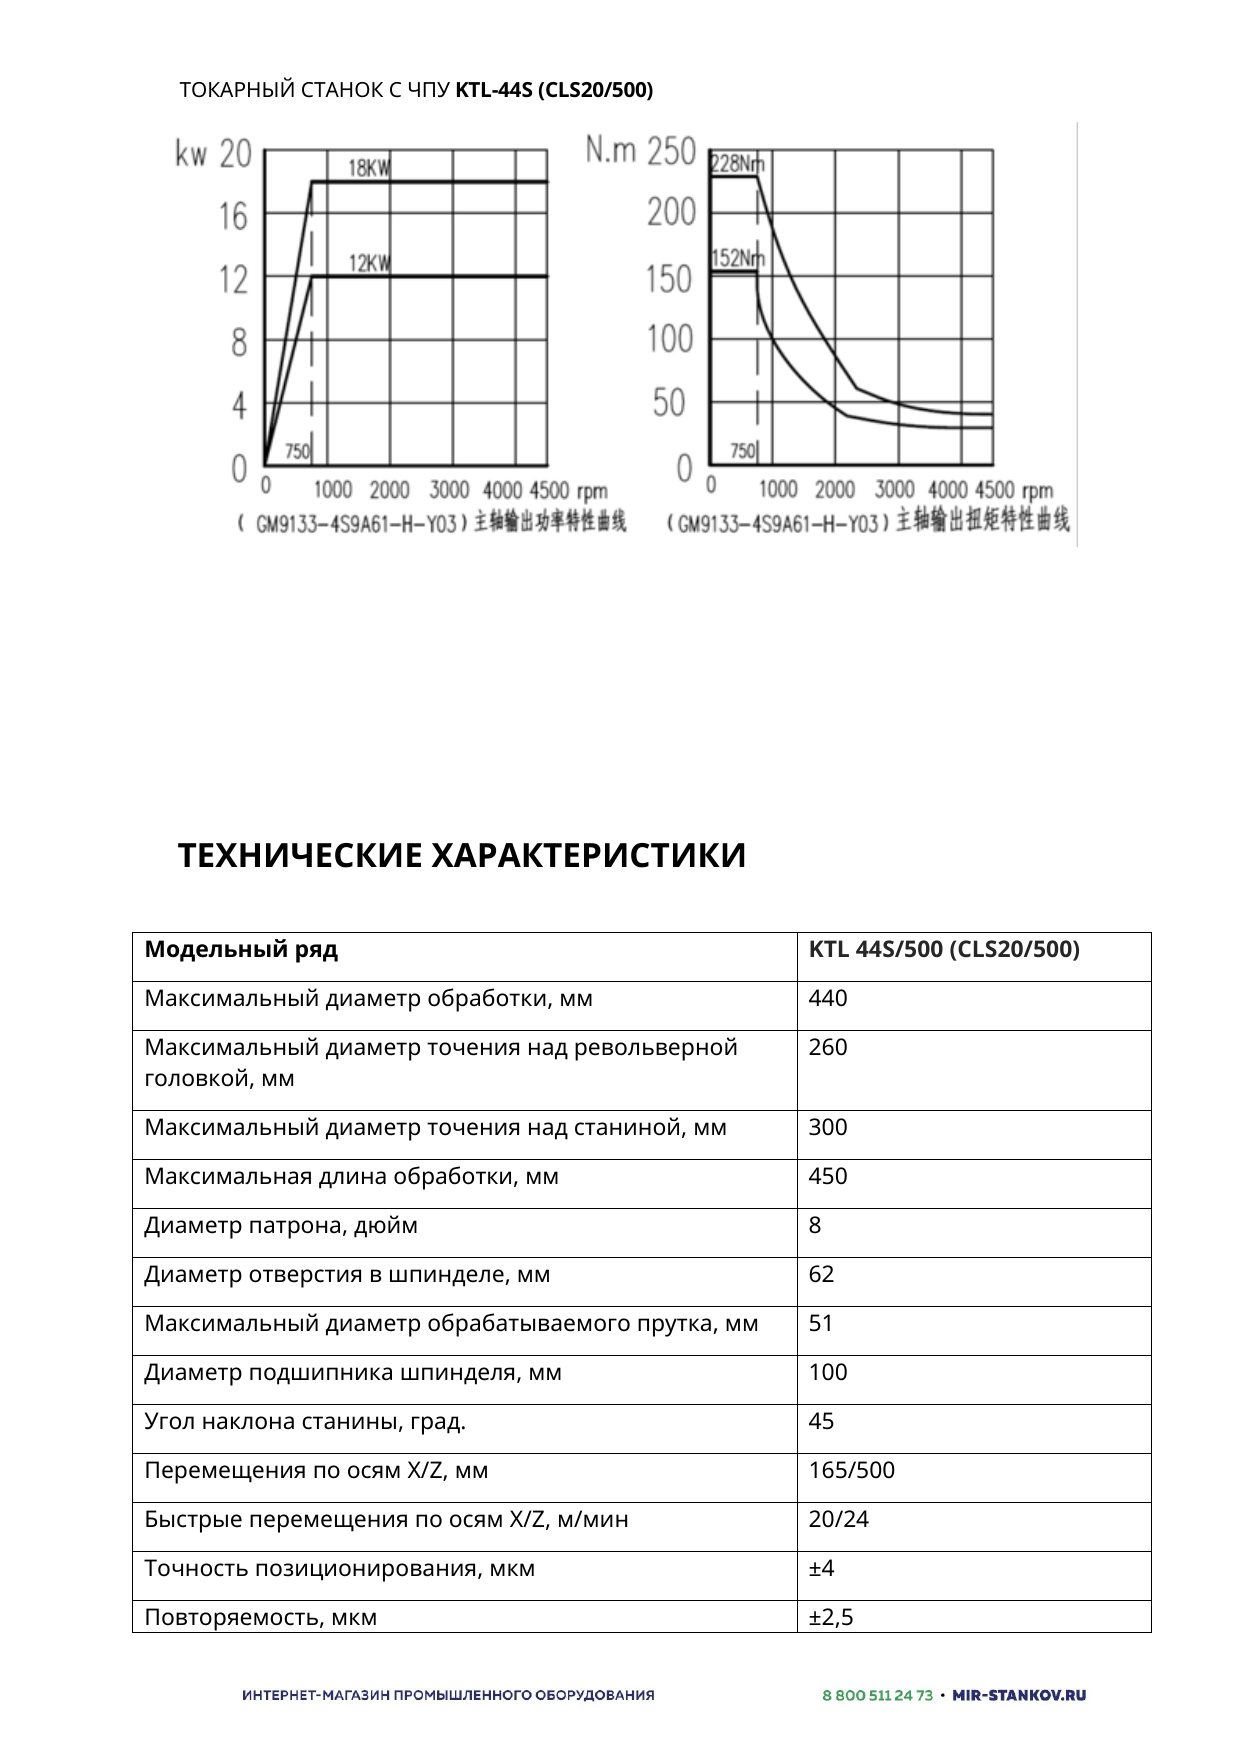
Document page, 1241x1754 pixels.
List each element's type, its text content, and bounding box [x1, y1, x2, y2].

picture [177, 1644, 1151, 1746]
table_cell Быстрые перемещения по осям X/Z, м/мин [133, 1503, 797, 1551]
table_cell 51 [798, 1307, 1151, 1355]
table_cell Угол наклона станины, град. [133, 1405, 797, 1453]
table_header Модельный ряд [133, 933, 797, 981]
table_cell 300 [798, 1111, 1151, 1159]
table_cell Максимальный диаметр обработки, мм [133, 982, 797, 1030]
table_cell 260 [798, 1031, 1151, 1110]
table_header KTL 44S/500 (CLS20/500) [798, 933, 1151, 981]
table_cell 440 [798, 982, 1151, 1030]
table_cell Повторяемость, мкм [133, 1601, 797, 1632]
table_cell ±2,5 [798, 1601, 1151, 1632]
table_cell ±4 [798, 1552, 1151, 1600]
table_cell Максимальный диаметр точения над револьверной головкой, мм [133, 1031, 797, 1110]
table_cell Диаметр подшипника шпинделя, мм [133, 1356, 797, 1404]
table_cell 100 [798, 1356, 1151, 1404]
table_cell Максимальная длина обработки, мм [133, 1160, 797, 1208]
table_cell Диаметр патрона, дюйм [133, 1209, 797, 1257]
picture [162, 122, 1078, 547]
table_cell Перемещения по осям Х/Z, мм [133, 1454, 797, 1502]
table_cell 20/24 [798, 1503, 1151, 1551]
table_cell 62 [798, 1258, 1151, 1306]
table_cell Максимальный диаметр точения над станиной, мм [133, 1111, 797, 1159]
table_cell Максимальный диаметр обрабатываемого прутка, мм [133, 1307, 797, 1355]
table_cell Точность позиционирования, мкм [133, 1552, 797, 1600]
table_cell Диаметр отверстия в шпинделе, мм [133, 1258, 797, 1306]
table_cell 45 [798, 1405, 1151, 1453]
table_cell 8 [798, 1209, 1151, 1257]
table_cell 165/500 [798, 1454, 1151, 1502]
table_cell 450 [798, 1160, 1151, 1208]
subtitle ТЕХНИЧЕСКИЕ ХАРАКТЕРИСТИКИ [177, 832, 1152, 877]
